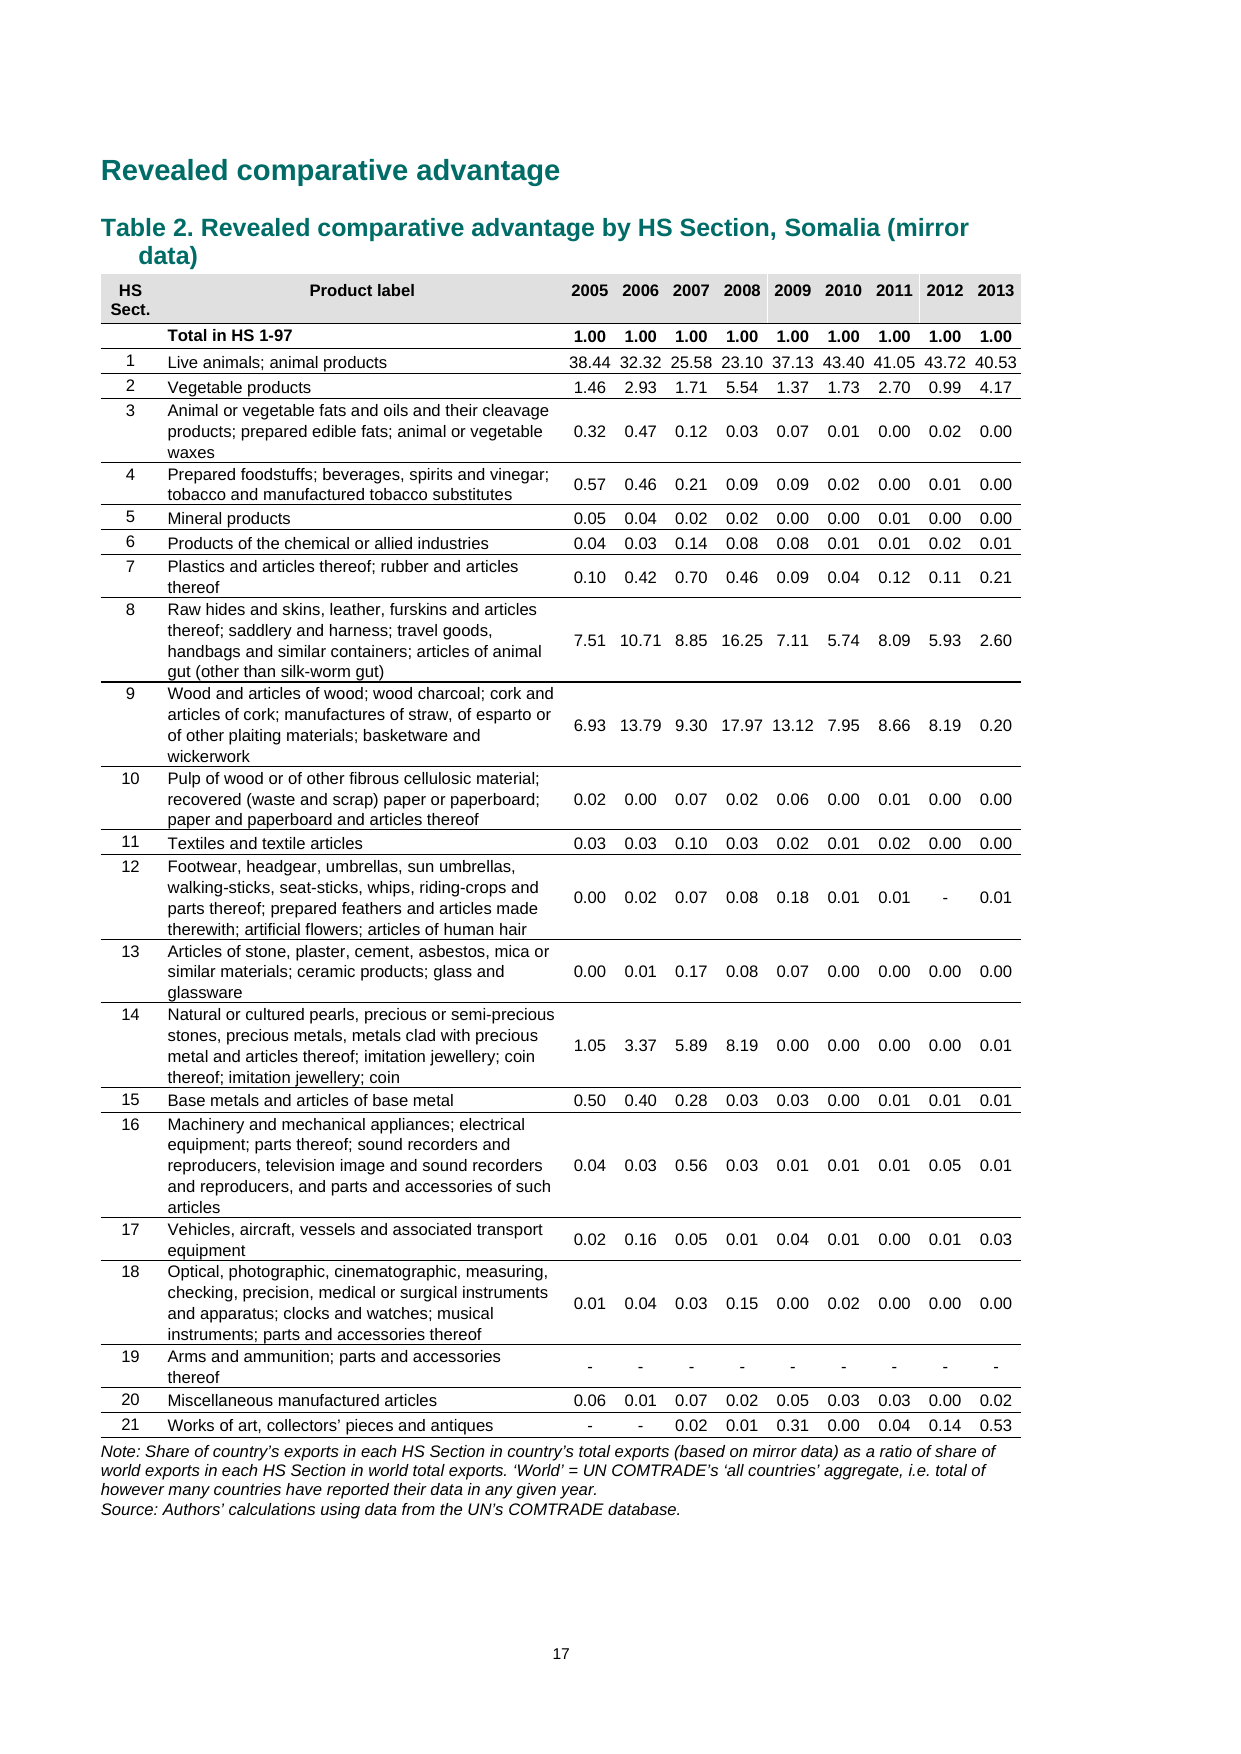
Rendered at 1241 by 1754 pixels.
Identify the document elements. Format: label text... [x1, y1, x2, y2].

table_cell 0.01 [717, 1218, 767, 1259]
table_cell Miscellaneous manufactured articles [160, 1388, 564, 1412]
table_cell 0.00 [869, 1218, 919, 1259]
table_cell Plastics and articles thereof; rubber and articles thereof [160, 555, 564, 597]
table_cell 1.71 [666, 374, 717, 398]
table_cell 1.46 [564, 374, 615, 398]
table_cell 41.05 [869, 349, 919, 373]
table_cell 0.00 [869, 399, 919, 462]
table_cell 6 [101, 530, 160, 554]
table_cell 0.04 [869, 1413, 919, 1437]
table_cell 1.00 [768, 324, 818, 348]
table_cell Footwear, headgear, umbrellas, sun umbrellas, walking-sticks, seat-sticks, whips, riding-crops and parts thereof; prepared feathers and articles made therewith; artificial flowers; articles of human hair [160, 855, 564, 939]
table_cell 0.00 [920, 940, 970, 1002]
table_cell 8.19 [920, 683, 970, 766]
table_cell 0.70 [666, 555, 717, 597]
table_header 2013 [970, 274, 1021, 323]
table_cell 0.01 [869, 505, 919, 529]
table_cell 0.01 [970, 530, 1021, 554]
table_header 2009 [768, 274, 818, 323]
table_cell 0.02 [869, 830, 919, 854]
table_cell - [615, 1345, 666, 1387]
table_cell - [920, 1345, 970, 1387]
table_cell Pulp of wood or of other fibrous cellulosic material; recovered (waste and scrap) paper or paperboard; paper and paperboard and articles thereof [160, 767, 564, 829]
table_cell 0.00 [920, 767, 970, 829]
table_cell 0.02 [615, 855, 666, 939]
table_cell 0.01 [818, 855, 869, 939]
table_header 2008 [717, 274, 767, 323]
table_cell 0.00 [818, 1088, 869, 1112]
table_cell 0.00 [869, 940, 919, 1002]
table_cell 0.01 [970, 1003, 1021, 1087]
table_cell 0.05 [768, 1388, 818, 1412]
table_cell 0.00 [768, 1261, 818, 1344]
table_cell 0.02 [920, 399, 970, 462]
table_cell 0.00 [869, 463, 919, 504]
table_cell Animal or vegetable fats and oils and their cleavage products; prepared edible fats; animal or vegetable waxes [160, 399, 564, 462]
table_cell 0.01 [869, 530, 919, 554]
table_cell 0.00 [818, 505, 869, 529]
table_cell - [666, 1345, 717, 1387]
table_cell 0.01 [970, 1088, 1021, 1112]
table_cell 1.05 [564, 1003, 615, 1087]
table_cell Textiles and textile articles [160, 830, 564, 854]
table_cell 5.54 [717, 374, 767, 398]
table_cell 0.00 [564, 855, 615, 939]
table_cell 0.10 [564, 555, 615, 597]
table_cell 21 [101, 1413, 160, 1437]
table_cell 0.01 [869, 1088, 919, 1112]
table_header 2006 [615, 274, 666, 323]
table_cell 8.66 [869, 683, 919, 766]
table_cell 32.32 [615, 349, 666, 373]
table_cell 0.03 [768, 1088, 818, 1112]
table_cell 7.95 [818, 683, 869, 766]
table_cell 15 [101, 1088, 160, 1112]
table_cell 4.17 [970, 374, 1021, 398]
table_cell Wood and articles of wood; wood charcoal; cork and articles of cork; manufactures of straw, of esparto or of other plaiting materials; basketware and wickerwork [160, 683, 564, 766]
table_cell 1.00 [920, 324, 970, 348]
table_cell 0.07 [768, 399, 818, 462]
table_cell 0.00 [970, 1261, 1021, 1344]
table_cell 0.00 [970, 940, 1021, 1002]
table_cell 2.60 [970, 598, 1021, 681]
table_cell 0.01 [920, 1088, 970, 1112]
table_cell 0.04 [768, 1218, 818, 1259]
table_cell 3.37 [615, 1003, 666, 1087]
table_cell Arms and ammunition; parts and accessories thereof [160, 1345, 564, 1387]
table_cell Vegetable products [160, 374, 564, 398]
table_cell Live animals; animal products [160, 349, 564, 373]
table_cell 1.00 [970, 324, 1021, 348]
table_cell 1.00 [564, 324, 615, 348]
table_cell 23.10 [717, 349, 767, 373]
table_cell 0.02 [818, 463, 869, 504]
table_cell Works of art, collectors’ pieces and antiques [160, 1413, 564, 1437]
table_cell 10 [101, 767, 160, 829]
table_cell 0.12 [666, 399, 717, 462]
table_cell 0.40 [615, 1088, 666, 1112]
table_cell 0.07 [666, 1388, 717, 1412]
table_cell 0.08 [717, 940, 767, 1002]
table_cell 0.20 [970, 683, 1021, 766]
table_cell 20 [101, 1388, 160, 1412]
table_cell 0.00 [869, 1261, 919, 1344]
table_cell 0.09 [768, 555, 818, 597]
table_cell Base metals and articles of base metal [160, 1088, 564, 1112]
table_cell 0.03 [615, 1113, 666, 1217]
table_cell 18 [101, 1261, 160, 1344]
table_cell 0.05 [666, 1218, 717, 1259]
table_cell 1.00 [818, 324, 869, 348]
table_header 2011 [869, 274, 919, 323]
table_cell 0.09 [768, 463, 818, 504]
table_cell 0.31 [768, 1413, 818, 1437]
table_cell 0.15 [717, 1261, 767, 1344]
table_cell 0.02 [666, 1413, 717, 1437]
table_cell 0.18 [768, 855, 818, 939]
table_header 2005 [564, 274, 615, 323]
table_cell 13.12 [768, 683, 818, 766]
table_cell 2 [101, 374, 160, 398]
table_cell 0.01 [768, 1113, 818, 1217]
table_cell 0.03 [615, 830, 666, 854]
table_cell 0.01 [920, 1218, 970, 1259]
table_cell 0.03 [717, 830, 767, 854]
table_cell 0.03 [970, 1218, 1021, 1259]
table_cell Vehicles, aircraft, vessels and associated transport equipment [160, 1218, 564, 1259]
table_cell 0.42 [615, 555, 666, 597]
subtitle Revealed comparative advantage by HS Section, Somalia (mirror data) [101, 213, 1021, 270]
table_cell 0.06 [564, 1388, 615, 1412]
table_cell 10.71 [615, 598, 666, 681]
table_cell 43.40 [818, 349, 869, 373]
table_cell 5.74 [818, 598, 869, 681]
table_cell 7.51 [564, 598, 615, 681]
table_cell - [920, 855, 970, 939]
table_cell - [970, 1345, 1021, 1387]
table_cell 1 [101, 349, 160, 373]
table_header HS Sect. [101, 274, 160, 323]
text Note: Share of country’s exports in each HS Section in country’s total exports (based on mirror data) as a ratio of share of world exports in each HS Section in world total exports. ‘World’ = UN COMTRADE’s ‘all countries’ aggregate, i.e. total of however many countries have reported their data in any given year. Source: Authors’ calculations using data from the UN’s COMTRADE database. [101, 1442, 1021, 1518]
table_header Product label [160, 274, 564, 323]
table_cell 0.99 [920, 374, 970, 398]
table_cell Machinery and mechanical appliances; electrical equipment; parts thereof; sound recorders and reproducers, television image and sound recorders and reproducers, and parts and accessories of such articles [160, 1113, 564, 1217]
table_cell 0.00 [818, 1003, 869, 1087]
table_cell 7 [101, 555, 160, 597]
table_cell 0.03 [564, 830, 615, 854]
table_cell 0.02 [717, 505, 767, 529]
table_cell 0.02 [920, 530, 970, 554]
table_cell 0.00 [768, 505, 818, 529]
table_cell 0.02 [818, 1261, 869, 1344]
table_cell 1.00 [615, 324, 666, 348]
table_cell 0.46 [717, 555, 767, 597]
table_cell 0.01 [818, 530, 869, 554]
table_cell Mineral products [160, 505, 564, 529]
table_cell 0.00 [564, 940, 615, 1002]
table_cell 0.03 [717, 1113, 767, 1217]
table_cell 0.00 [615, 767, 666, 829]
table_cell 9.30 [666, 683, 717, 766]
table_cell Natural or cultured pearls, precious or semi-precious stones, precious metals, metals clad with precious metal and articles thereof; imitation jewellery; coin thereof; imitation jewellery; coin [160, 1003, 564, 1087]
table_cell 0.12 [869, 555, 919, 597]
table_cell 0.04 [818, 555, 869, 597]
table_cell 1.00 [869, 324, 919, 348]
table_cell 0.05 [920, 1113, 970, 1217]
table_cell 8.09 [869, 598, 919, 681]
table_cell 0.02 [970, 1388, 1021, 1412]
table_cell 13 [101, 940, 160, 1002]
table_cell 0.03 [717, 1088, 767, 1112]
table_cell - [869, 1345, 919, 1387]
table_cell 0.00 [920, 505, 970, 529]
table_cell 0.02 [666, 505, 717, 529]
table_cell 0.21 [666, 463, 717, 504]
table_cell Raw hides and skins, leather, furskins and articles thereof; saddlery and harness; travel goods, handbags and similar containers; articles of animal gut (other than silk-worm gut) [160, 598, 564, 681]
table_cell 0.02 [717, 1388, 767, 1412]
table_cell 0.00 [920, 1388, 970, 1412]
table_cell 0.47 [615, 399, 666, 462]
table_cell 0.02 [768, 830, 818, 854]
table_cell 0.07 [768, 940, 818, 1002]
table_cell - [717, 1345, 767, 1387]
table_cell Articles of stone, plaster, cement, asbestos, mica or similar materials; ceramic products; glass and glassware [160, 940, 564, 1002]
table_cell 0.07 [666, 855, 717, 939]
table_cell 1.00 [717, 324, 767, 348]
subtitle Revealed comparative advantage [101, 153, 1021, 187]
table_cell 0.50 [564, 1088, 615, 1112]
table_cell 0.57 [564, 463, 615, 504]
table_cell 0.00 [869, 1003, 919, 1087]
table_cell 0.01 [869, 1113, 919, 1217]
table_cell 0.00 [920, 830, 970, 854]
table_cell 0.04 [564, 530, 615, 554]
table_cell 0.01 [615, 1388, 666, 1412]
table_cell 38.44 [564, 349, 615, 373]
table_cell Optical, photographic, cinematographic, measuring, checking, precision, medical or surgical instruments and apparatus; clocks and watches; musical instruments; parts and accessories thereof [160, 1261, 564, 1344]
table_cell 5.89 [666, 1003, 717, 1087]
table_cell 8.85 [666, 598, 717, 681]
table_cell 5.93 [920, 598, 970, 681]
table_cell 12 [101, 855, 160, 939]
table_cell 16.25 [717, 598, 767, 681]
table_cell 5 [101, 505, 160, 529]
table_cell 0.00 [970, 505, 1021, 529]
table_cell 0.17 [666, 940, 717, 1002]
table_cell 0.28 [666, 1088, 717, 1112]
table_cell 0.00 [768, 1003, 818, 1087]
table_cell 0.01 [970, 855, 1021, 939]
table_cell 0.01 [970, 1113, 1021, 1217]
table_cell 4 [101, 463, 160, 504]
table_header 2010 [818, 274, 869, 323]
table_cell 0.32 [564, 399, 615, 462]
table_cell 0.01 [717, 1413, 767, 1437]
table_cell 0.01 [818, 1113, 869, 1217]
table_cell 0.04 [615, 505, 666, 529]
table_cell 0.01 [615, 940, 666, 1002]
table_cell 40.53 [970, 349, 1021, 373]
table_cell 0.14 [920, 1413, 970, 1437]
table_cell 0.01 [818, 1218, 869, 1259]
table_cell - [615, 1413, 666, 1437]
table_cell 0.08 [717, 855, 767, 939]
table_cell 0.01 [869, 767, 919, 829]
table_cell 0.00 [970, 463, 1021, 504]
table_cell - [564, 1413, 615, 1437]
table_cell 37.13 [768, 349, 818, 373]
table_cell 0.01 [869, 855, 919, 939]
table_cell 0.56 [666, 1113, 717, 1217]
table_cell 0.03 [869, 1388, 919, 1412]
table_cell 17.97 [717, 683, 767, 766]
table_cell 2.70 [869, 374, 919, 398]
table_cell 0.09 [717, 463, 767, 504]
table_cell 16 [101, 1113, 160, 1217]
table_cell 0.01 [564, 1261, 615, 1344]
table_cell 0.10 [666, 830, 717, 854]
table_header 2012 [920, 274, 970, 323]
table_cell 0.01 [818, 830, 869, 854]
table_cell 0.46 [615, 463, 666, 504]
table_cell 25.58 [666, 349, 717, 373]
table_cell 3 [101, 399, 160, 462]
table_cell 6.93 [564, 683, 615, 766]
table_cell 7.11 [768, 598, 818, 681]
table_cell [101, 324, 160, 348]
table_cell 1.73 [818, 374, 869, 398]
table_cell 8 [101, 598, 160, 681]
table_cell 0.08 [717, 530, 767, 554]
table_cell 0.00 [920, 1003, 970, 1087]
table_cell 0.01 [920, 463, 970, 504]
table_cell 0.06 [768, 767, 818, 829]
table_cell 0.04 [564, 1113, 615, 1217]
table_cell 1.00 [666, 324, 717, 348]
table_cell 0.03 [666, 1261, 717, 1344]
table_cell 0.07 [666, 767, 717, 829]
table_cell - [818, 1345, 869, 1387]
table_cell 0.16 [615, 1218, 666, 1259]
table_cell 9 [101, 683, 160, 766]
table_header 2007 [666, 274, 717, 323]
table_cell 11 [101, 830, 160, 854]
table_cell Products of the chemical or allied industries [160, 530, 564, 554]
table_cell 0.03 [615, 530, 666, 554]
table_cell 0.02 [717, 767, 767, 829]
table_cell 0.00 [818, 1413, 869, 1437]
table_cell 43.72 [920, 349, 970, 373]
table_cell - [768, 1345, 818, 1387]
table_cell 0.00 [970, 767, 1021, 829]
table_cell 0.03 [717, 399, 767, 462]
table_cell 14 [101, 1003, 160, 1087]
table_cell 8.19 [717, 1003, 767, 1087]
table_cell 0.03 [818, 1388, 869, 1412]
table_cell 17 [101, 1218, 160, 1259]
table_cell 0.02 [564, 1218, 615, 1259]
table_cell 0.53 [970, 1413, 1021, 1437]
table_cell 0.01 [818, 399, 869, 462]
table_cell 0.00 [920, 1261, 970, 1344]
table_cell 19 [101, 1345, 160, 1387]
table_cell 0.02 [564, 767, 615, 829]
table_cell 0.21 [970, 555, 1021, 597]
table_cell - [564, 1345, 615, 1387]
table_cell 1.37 [768, 374, 818, 398]
table_cell 0.00 [818, 767, 869, 829]
table_cell 0.00 [970, 830, 1021, 854]
table_cell 13.79 [615, 683, 666, 766]
table_cell 0.00 [970, 399, 1021, 462]
table_cell 0.11 [920, 555, 970, 597]
table_cell 0.14 [666, 530, 717, 554]
table_cell 0.08 [768, 530, 818, 554]
table_cell 2.93 [615, 374, 666, 398]
table_cell 0.04 [615, 1261, 666, 1344]
table_cell Prepared foodstuffs; beverages, spirits and vinegar; tobacco and manufactured tobacco substitutes [160, 463, 564, 504]
table_cell 0.05 [564, 505, 615, 529]
table_cell 0.00 [818, 940, 869, 1002]
table_cell Total in HS 1-97 [160, 324, 564, 348]
